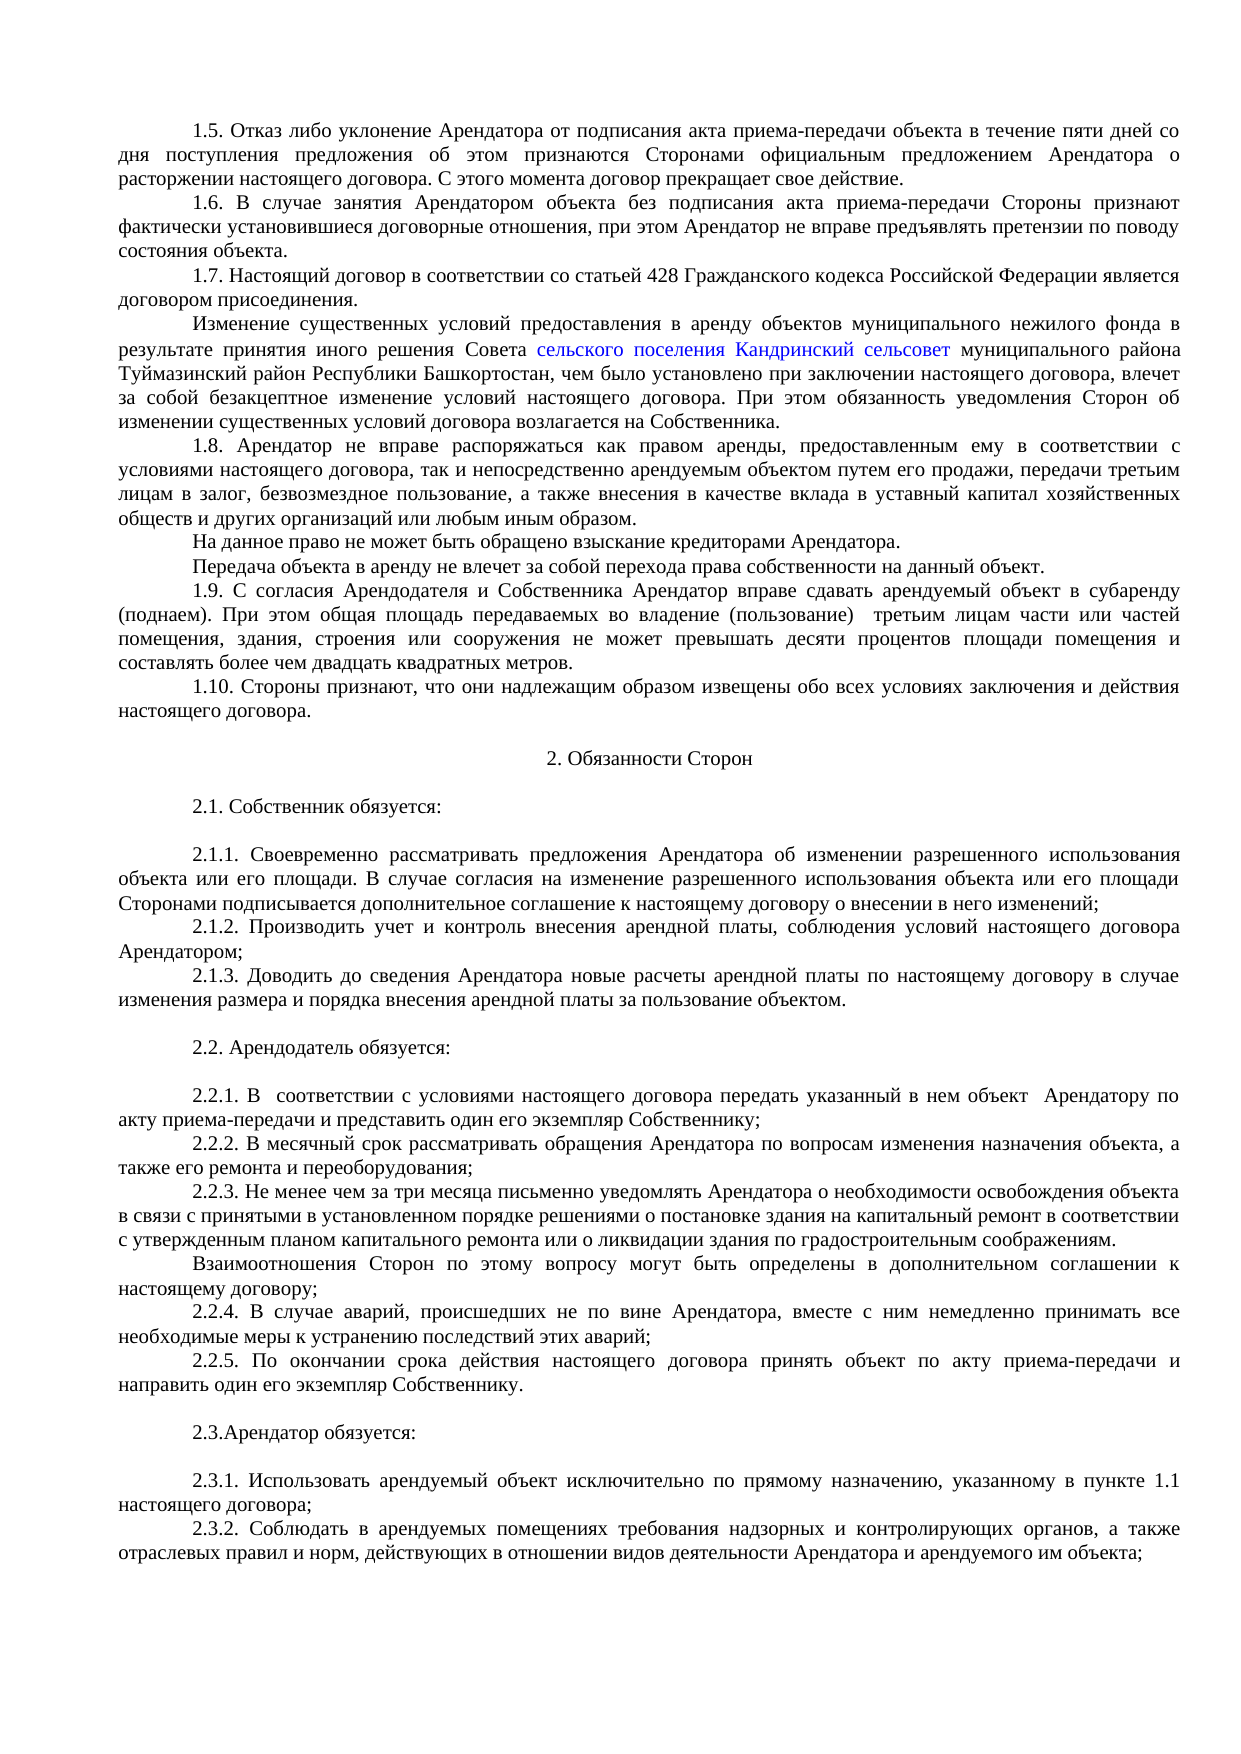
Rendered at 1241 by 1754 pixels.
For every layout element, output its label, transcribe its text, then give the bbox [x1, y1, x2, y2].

text 2.2.1. В соответствии с условиями настоящего договора передать указанный в нем объект Арендатору по акту приема-передачи и представить один его экземпляр Собственнику; [118, 1083, 1181, 1131]
text 1.6. В случае занятия Арендатором объекта без подписания акта приема-передачи Стороны признают фактически установившиеся договорные отношения, при этом Арендатор не вправе предъявлять претензии по поводу состояния объекта. [118, 190, 1181, 262]
text 2.3.2. Соблюдать в арендуемых помещениях требования надзорных и контролирующих органов, а также отраслевых правил и норм, действующих в отношении видов деятельности Арендатора и арендуемого им объекта; [118, 1516, 1181, 1564]
text 2.1.2. Производить учет и контроль внесения арендной платы, соблюдения условий настоящего договора Арендатором; [118, 914, 1181, 963]
text Изменение существенных условий предоставления в аренду объектов муниципального нежилого фонда в результате принятия иного решения Совета сельского поселения Кандринский сельсовет муниципального района Туймазинский район Республики Башкортостан, чем было установлено при заключении настоящего договора, влечет за собой безакцептное изменение условий настоящего договора. При этом обязанность уведомления Сторон об изменении существенных условий договора возлагается на Собственника. [118, 311, 1181, 433]
text 2.2.3. Не менее чем за три месяца письменно уведомлять Арендатора о необходимости освобождения объекта в связи с принятыми в установленном порядке решениями о постановке здания на капитальный ремонт в соответствии с утвержденным планом капитального ремонта или о ликвидации здания по градостроительным соображениям. [118, 1179, 1181, 1251]
text 2.1.3. Доводить до сведения Арендатора новые расчеты арендной платы по настоящему договору в случае изменения размера и порядка внесения арендной платы за пользование объектом. [118, 963, 1181, 1011]
text 1.7. Настоящий договор в соответствии со статьей 428 Гражданского кодекса Российской Федерации является договором присоединения. [118, 262, 1181, 311]
text 2.2.2. В месячный срок рассматривать обращения Арендатора по вопросам изменения назначения объекта, а также его ремонта и переоборудования; [118, 1131, 1181, 1179]
text 2.2. Арендодатель обязуется: [118, 1035, 1181, 1059]
text 1.8. Арендатор не вправе распоряжаться как правом аренды, предоставленным ему в соответствии с условиями настоящего договора, так и непосредственно арендуемым объектом путем его продажи, передачи третьим лицам в залог, безвозмездное пользование, а также внесения в качестве вклада в уставный капитал хозяйственных обществ и других организаций или любым иным образом. [118, 433, 1181, 529]
text 2.2.5. По окончании срока действия настоящего договора принять объект по акту приема-передачи и направить один его экземпляр Собственнику. [118, 1348, 1181, 1396]
text 2.2.4. В случае аварий, происшедших не по вине Арендатора, вместе с ним немедленно принимать все необходимые меры к устранению последствий этих аварий; [118, 1299, 1181, 1348]
text 2.3.1. Использовать арендуемый объект исключительно по прямому назначению, указанному в пункте 1.1 настоящего договора; [118, 1468, 1181, 1516]
text 2.1.1. Своевременно рассматривать предложения Арендатора об изменении разрешенного использования объекта или его площади. В случае согласия на изменение разрешенного использования объекта или его площади Сторонами подписывается дополнительное соглашение к настоящему договору о внесении в него изменений; [118, 842, 1181, 914]
text 1.5. Отказ либо уклонение Арендатора от подписания акта приема-передачи объекта в течение пяти дней со дня поступления предложения об этом признаются Сторонами официальным предложением Арендатора о расторжении настоящего договора. С этого момента договор прекращает свое действие. [118, 118, 1181, 190]
text 2.3.Арендатор обязуется: [118, 1420, 1181, 1444]
text 2.1. Собственник обязуется: [118, 794, 1181, 818]
text 2. Обязанности Сторон [118, 746, 1181, 770]
text Взаимоотношения Сторон по этому вопросу могут быть определены в дополнительном соглашении к настоящему договору; [118, 1251, 1181, 1299]
text Передача объекта в аренду не влечет за собой перехода права собственности на данный объект. [118, 553, 1181, 578]
text 1.9. С согласия Арендодателя и Собственника Арендатор вправе сдавать арендуемый объект в субаренду (поднаем). При этом общая площадь передаваемых во владение (пользование) третьим лицам части или частей помещения, здания, строения или сооружения не может превышать десяти процентов площади помещения и составлять более чем двадцать квадратных метров. [118, 578, 1181, 674]
text На данное право не может быть обращено взыскание кредиторами Арендатора. [118, 529, 1181, 553]
text 1.10. Стороны признают, что они надлежащим образом извещены обо всех условиях заключения и действия настоящего договора. [118, 674, 1181, 722]
